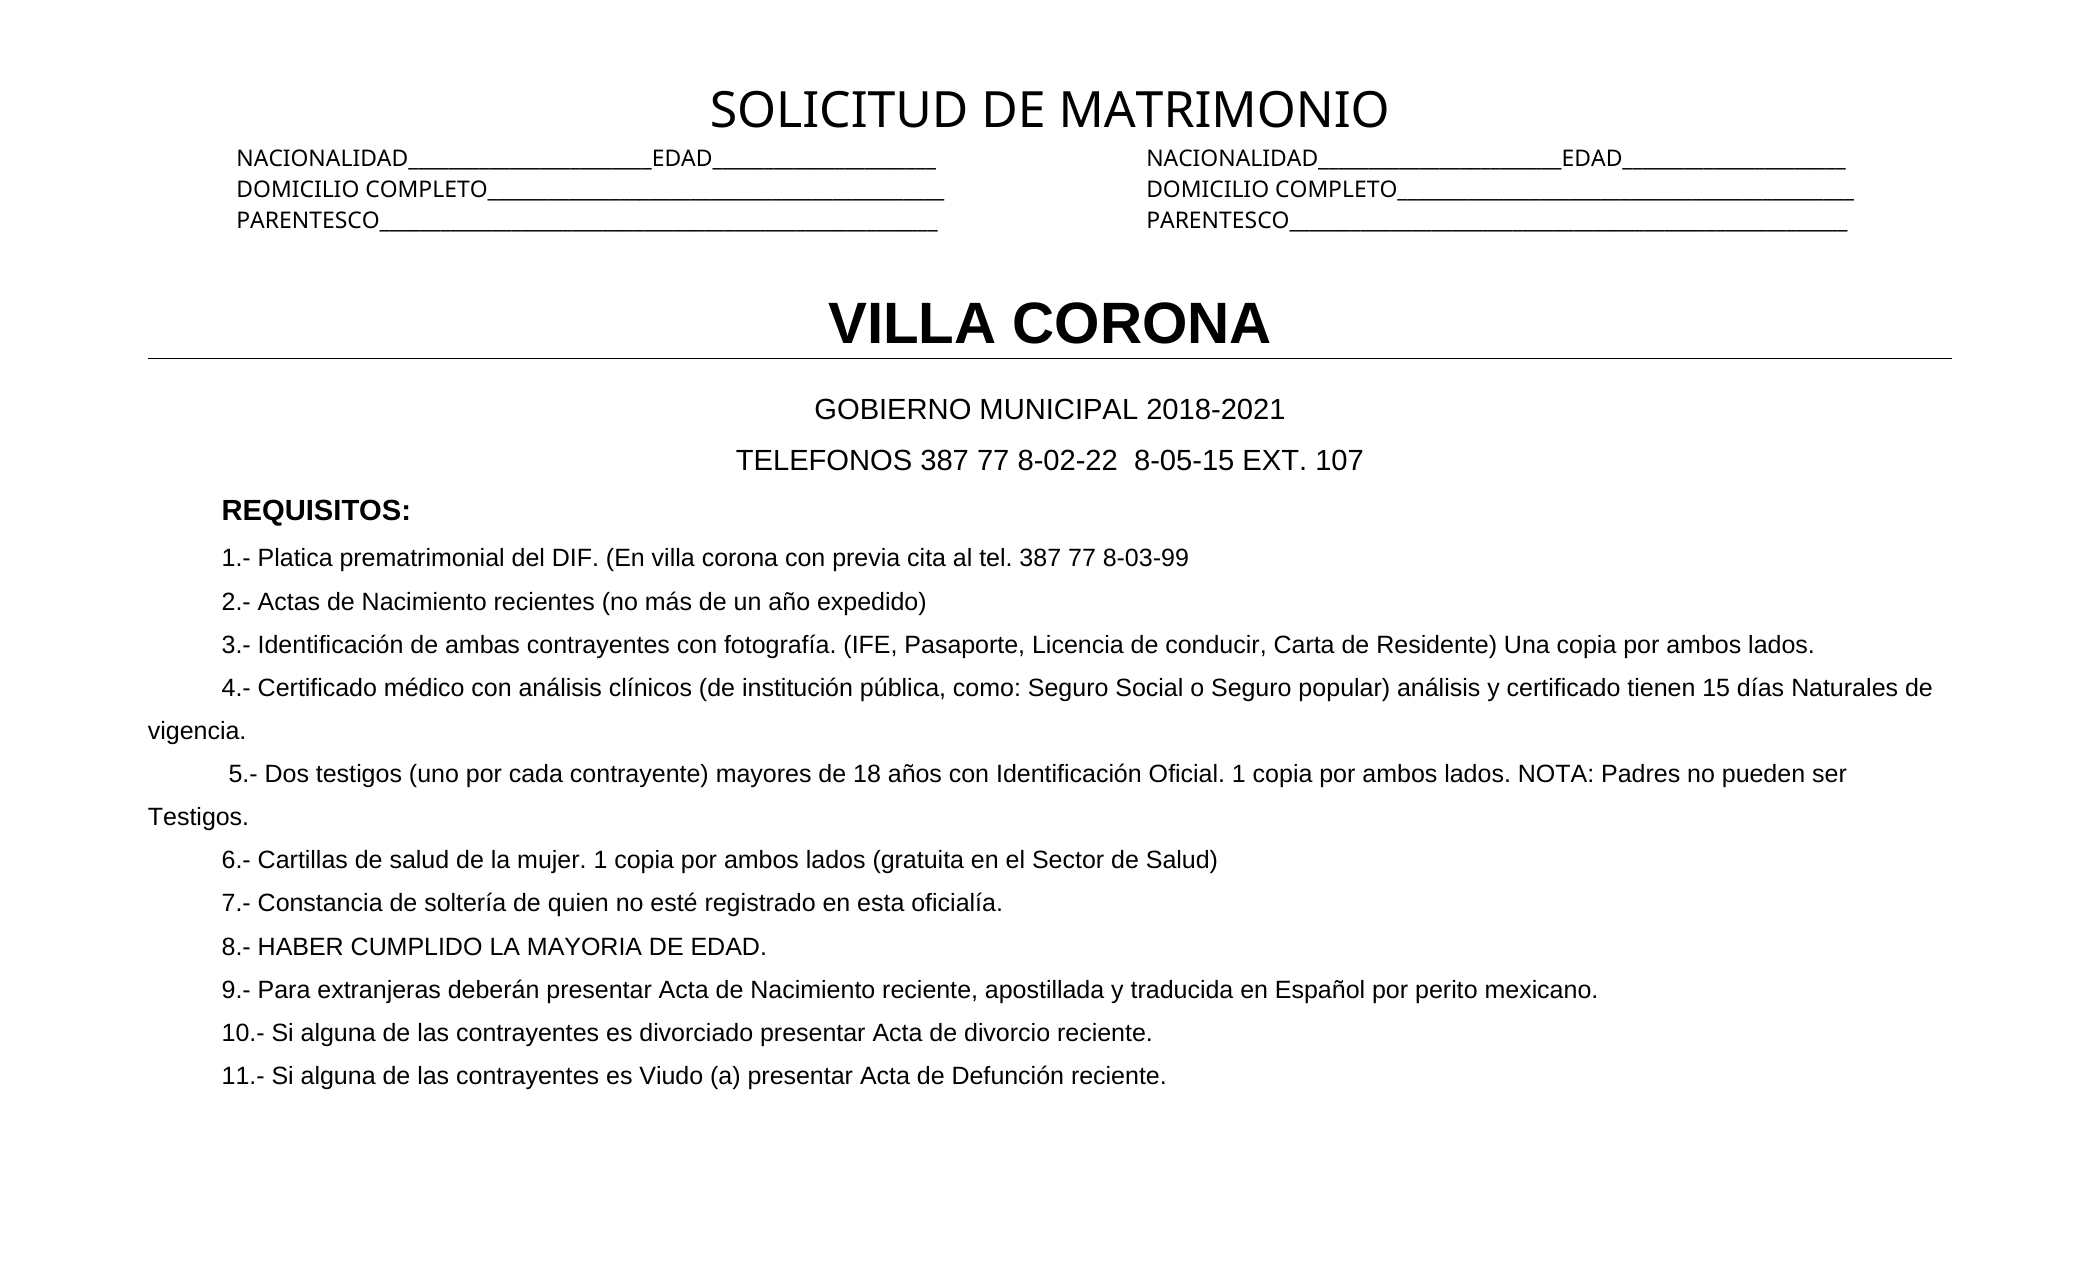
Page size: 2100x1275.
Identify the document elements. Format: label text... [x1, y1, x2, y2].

table_cell PARENTESCO_______________________________________________________ [1046, 204, 1956, 236]
table_cell NACIONALIDAD________________________EDAD______________________ [136, 142, 1046, 173]
text 4.- Certificado médico con análisis clínicos (de institución pública, como: Seguro Social o Seguro popular) análisis y certificado tienen 15 días Naturales de vigencia. [148, 673, 1952, 744]
text 10.- Si alguna de las contrayentes es divorciado presentar Acta de divorcio reciente. [148, 1018, 1952, 1046]
text 9.- Para extranjeras deberán presentar Acta de Nacimiento reciente, apostillada y traducida en Español por perito mexicano. [148, 974, 1952, 1003]
text 8.- HABER CUMPLIDO LA MAYORIA DE EDAD. [148, 931, 1952, 960]
table_cell PARENTESCO_______________________________________________________ [136, 204, 1046, 236]
table_cell DOMICILIO COMPLETO_____________________________________________ [136, 173, 1046, 204]
text GOBIERNO MUNICIPAL 2018-2021 [148, 392, 1952, 426]
text 7.- Constancia de soltería de quien no esté registrado en esta oficialía. [148, 888, 1952, 917]
text TELEFONOS 387 77 8-02-22 8-05-15 EXT. 107 [148, 443, 1952, 476]
text 3.- Identificación de ambas contrayentes con fotografía. (IFE, Pasaporte, Licencia de conducir, Carta de Residente) Una copia por ambos lados. [148, 629, 1952, 658]
text 6.- Cartillas de salud de la mujer. 1 copia por ambos lados (gratuita en el Sector de Salud) [148, 845, 1952, 874]
table_cell DOMICILIO COMPLETO_____________________________________________ [1046, 173, 1956, 204]
table_cell NACIONALIDAD________________________EDAD______________________ [1046, 142, 1956, 173]
text 11.- Si alguna de las contrayentes es Viudo (a) presentar Acta de Defunción reciente. [148, 1061, 1952, 1089]
text 5.- Dos testigos (uno por cada contrayente) mayores de 18 años con Identificación Oficial. 1 copia por ambos lados. NOTA: Padres no pueden ser Testigos. [148, 759, 1952, 831]
text 2.- Actas de Nacimiento recientes (no más de un año expedido) [148, 586, 1952, 615]
text VILLA CORONA [148, 289, 1952, 358]
text 1.- Platica prematrimonial del DIF. (En villa corona con previa cita al tel. 387 77 8-03-99 [148, 543, 1952, 572]
text REQUISITOS: [148, 493, 1952, 527]
